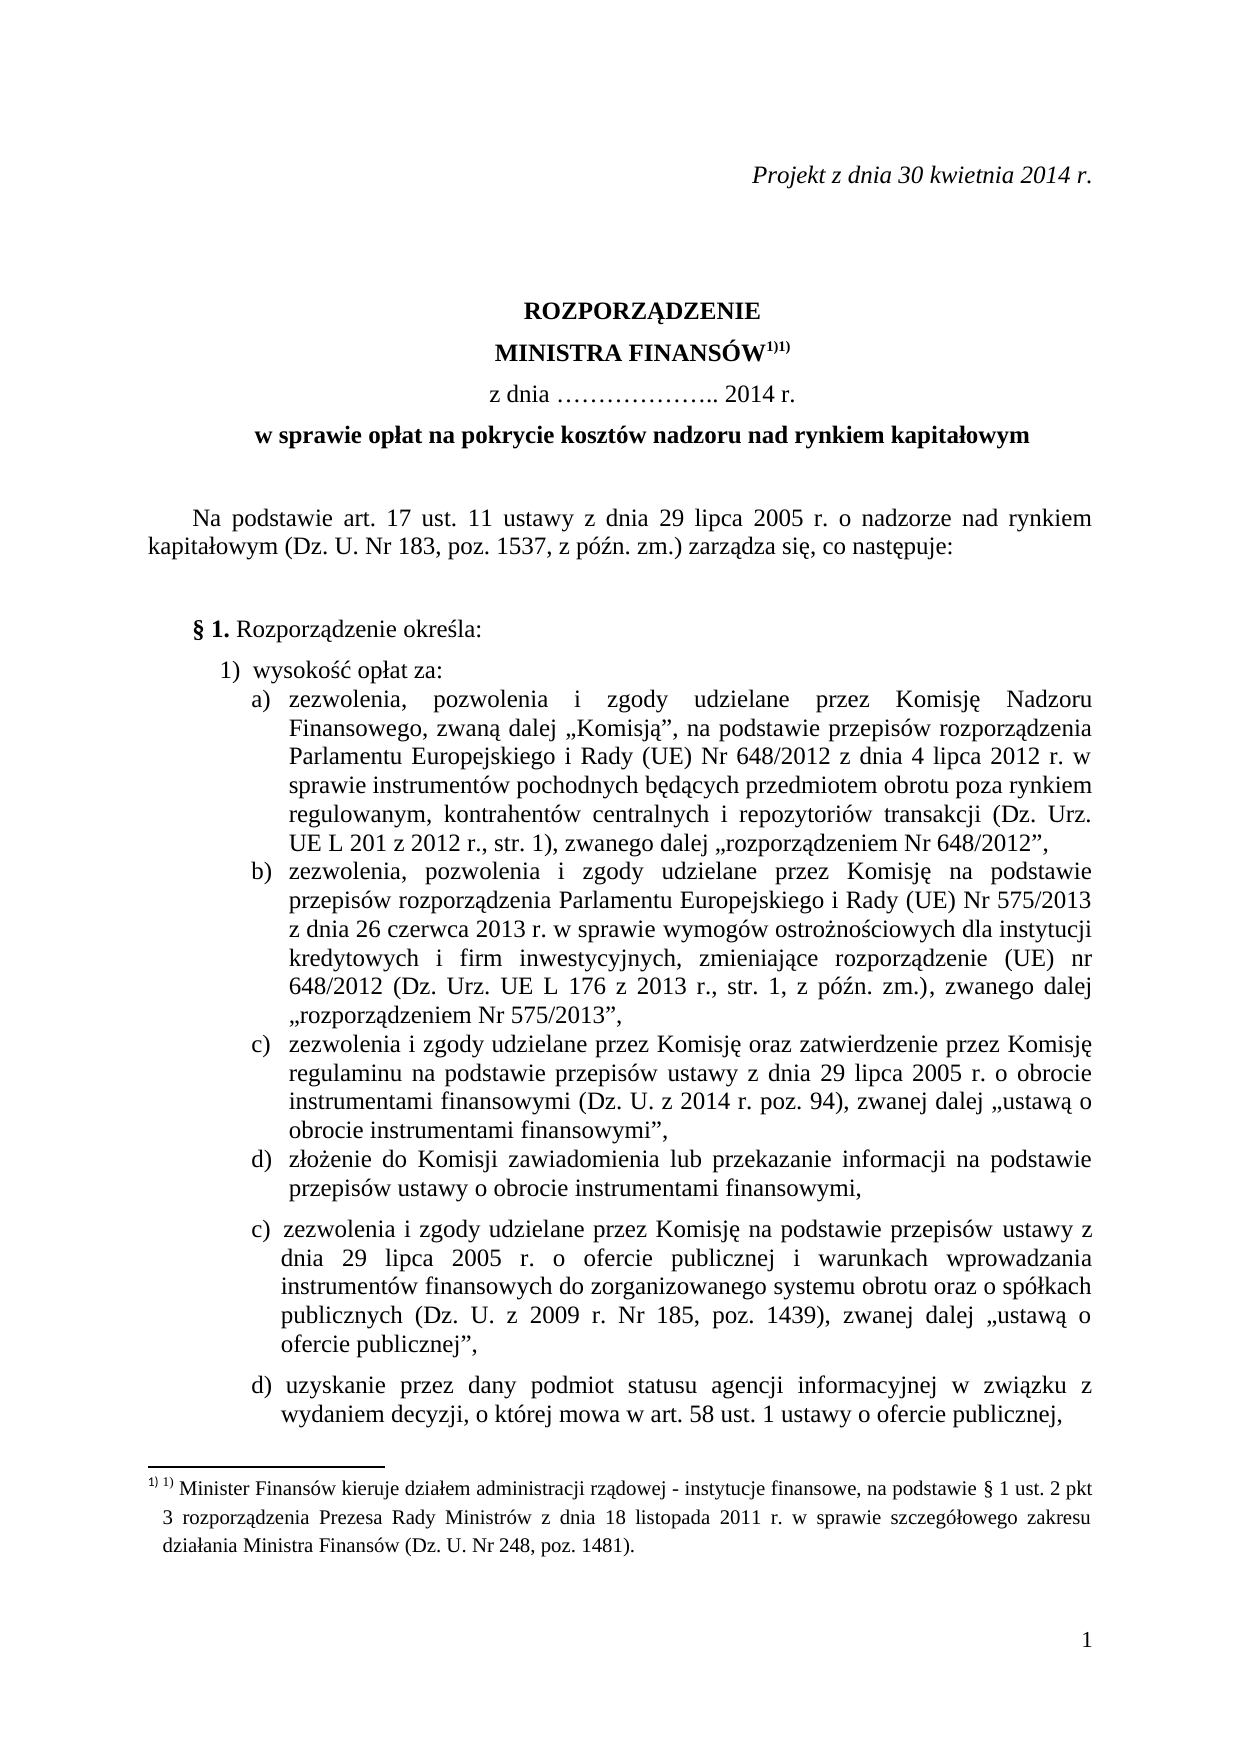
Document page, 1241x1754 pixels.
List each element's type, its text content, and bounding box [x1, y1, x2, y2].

text Projekt z dnia 30 kwietnia 2014 r. [148, 160, 1093, 189]
list zezwolenia, pozwolenia i zgody udzielane przez Komisję Nadzoru Finansowego, zwaną dalej „Komisją”, na podstawie przepisów rozporządzenia Parlamentu Europejskiego i Rady (UE) Nr 648/2012 z dnia 4 lipca 2012 r. w sprawie instrumentów pochodnych będących przedmiotem obrotu poza rynkiem regulowanym, kontrahentów centralnych i repozytoriów transakcji (Dz. Urz. UE L 201 z 2012 r., str. 1), zwanego dalej „rozporządzeniem Nr 648/2012”, [251, 684, 1093, 856]
list zezwolenia, pozwolenia i zgody udzielane przez Komisję na podstawie przepisów rozporządzenia Parlamentu Europejskiego i Rady (UE) Nr 575/2013 z dnia 26 czerwca 2013 r. w sprawie wymogów ostrożnościowych dla instytucji kredytowych i firm inwestycyjnych, zmieniające rozporządzenie (UE) nr 648/2012 (Dz. Urz. UE L 176 z 2013 r., str. 1, z późn. zm.), zwanego dalej „rozporządzeniem Nr 575/2013”, [251, 856, 1093, 1029]
text d) uzyskanie przez dany podmiot statusu agencji informacyjnej w związku z wydaniem decyzji, o której mowa w art. 58 ust. 1 ustawy o ofercie publicznej, [251, 1370, 1093, 1428]
text § 1. Rozporządzenie określa: [148, 614, 1093, 643]
text 1) wysokość opłat za: [207, 655, 1093, 684]
text ROZPORZĄDZENIE [148, 296, 1093, 325]
text Na podstawie art. 17 ust. 11 ustawy z dnia 29 lipca 2005 r. o nadzorze nad rynkiem kapitałowym (Dz. U. Nr 183, poz. 1537, z późn. zm.) zarządza się, co następuje: [148, 503, 1093, 560]
list zezwolenia i zgody udzielane przez Komisję oraz zatwierdzenie przez Komisję regulaminu na podstawie przepisów ustawy z dnia 29 lipca 2005 r. o obrocie instrumentami finansowymi (Dz. U. z 2014 r. poz. 94), zwanej dalej „ustawą o obrocie instrumentami finansowymi”, [251, 1029, 1093, 1144]
text MINISTRA FINANSÓW1) [148, 338, 1093, 366]
text z dnia ……………….. 2014 r. [148, 379, 1093, 408]
list złożenie do Komisji zawiadomienia lub przekazanie informacji na podstawie przepisów ustawy o obrocie instrumentami finansowymi, [251, 1144, 1093, 1201]
text w sprawie opłat na pokrycie kosztów nadzoru nad rynkiem kapitałowym [148, 420, 1093, 449]
text c) zezwolenia i zgody udzielane przez Komisję na podstawie przepisów ustawy z dnia 29 lipca 2005 r. o ofercie publicznej i warunkach wprowadzania instrumentów finansowych do zorganizowanego systemu obrotu oraz o spółkach publicznych (Dz. U. z 2009 r. Nr 185, poz. 1439), zwanej dalej „ustawą o ofercie publicznej”, [251, 1214, 1093, 1358]
